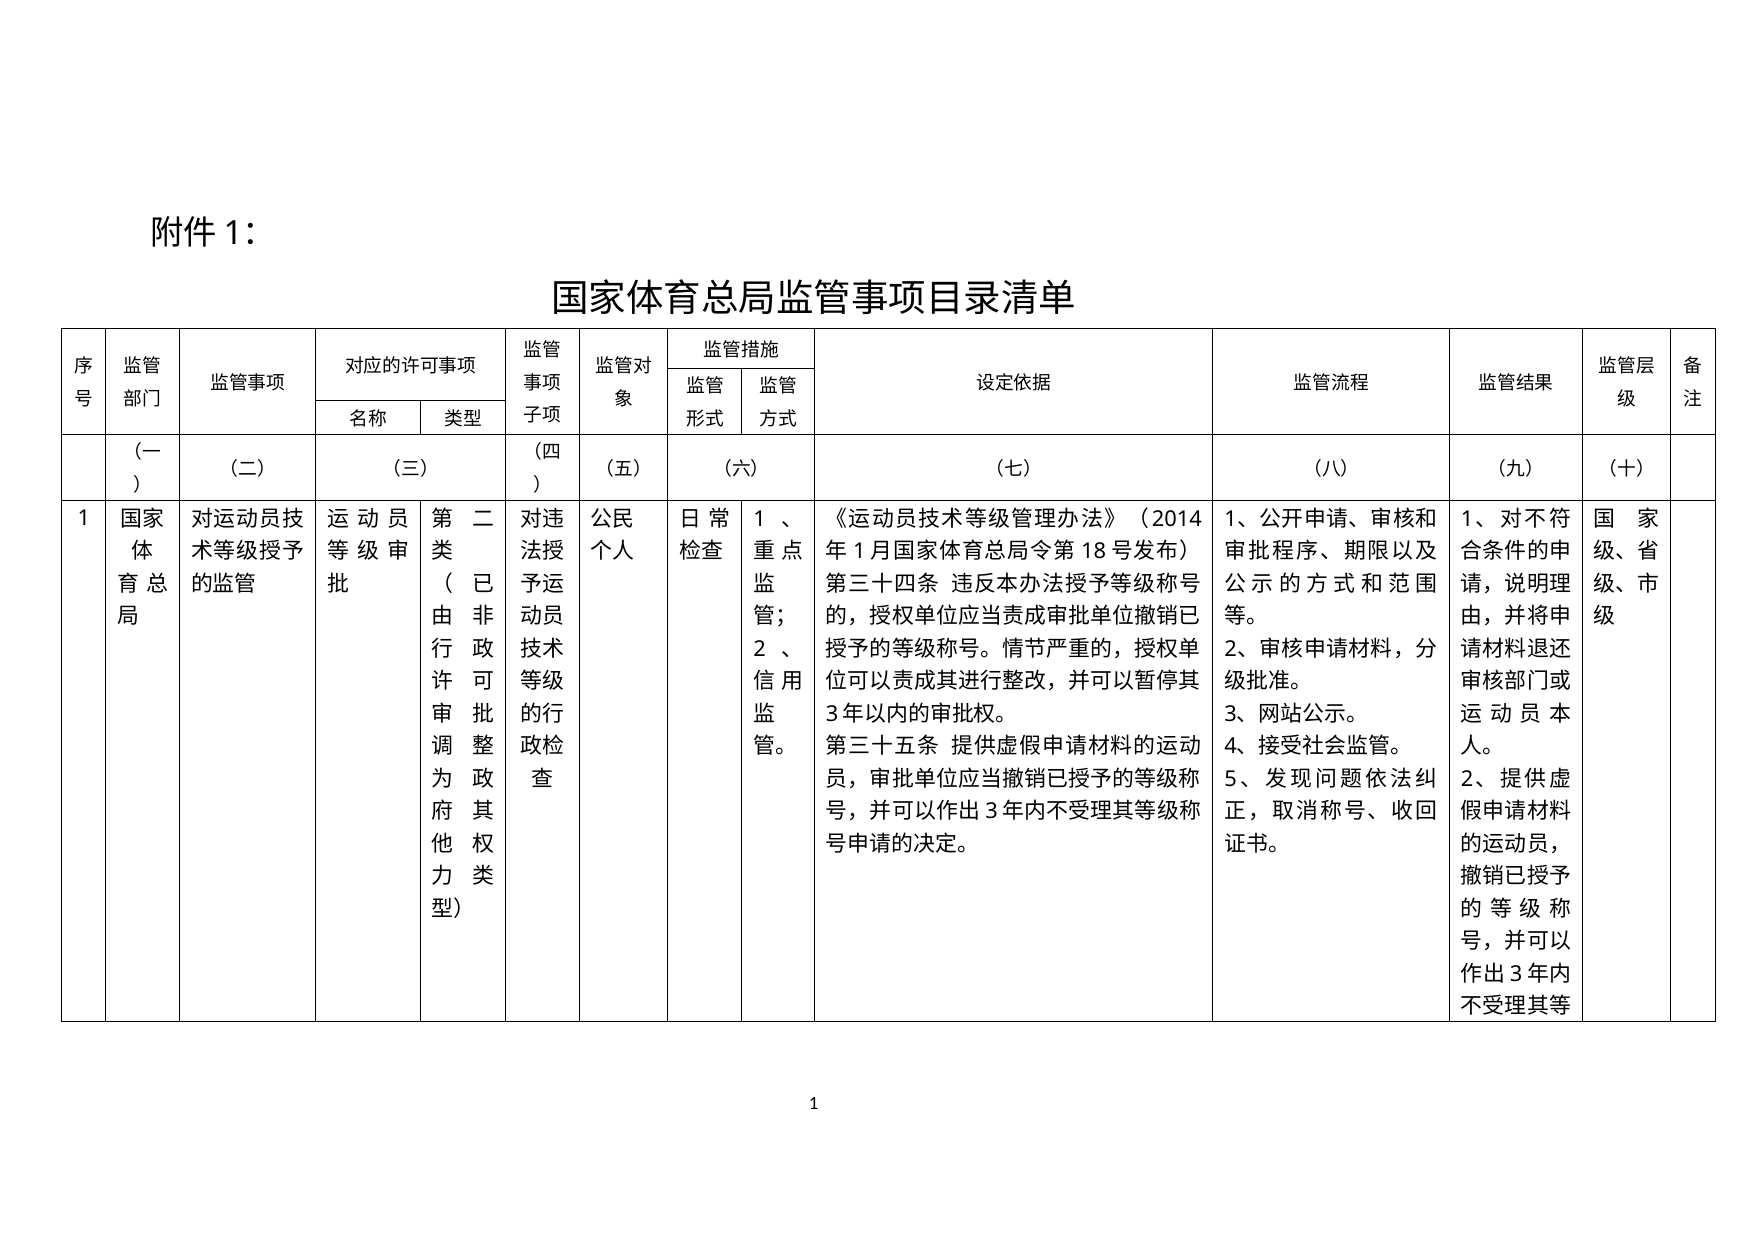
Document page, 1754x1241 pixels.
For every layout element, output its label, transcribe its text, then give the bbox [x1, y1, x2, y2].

table_cell （二） [180, 435, 315, 499]
table_header 监管措施 [668, 329, 814, 367]
table_cell （七） [815, 435, 1212, 499]
text 国家体育总局监管事项目录清单 [150, 263, 1477, 328]
table_cell 1、重点监管； 2、信用监管。 [742, 501, 814, 1021]
table_header 对应的许可事项 [316, 329, 505, 400]
table_cell （十） [1583, 435, 1670, 499]
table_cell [1213, 501, 1449, 1021]
table_cell 类型 [421, 401, 505, 433]
table_cell 名称 [316, 401, 420, 433]
table_header 监管部门 [106, 329, 179, 433]
table_cell 国家体 育总局 [106, 501, 179, 1021]
table_cell [1671, 501, 1715, 1021]
table_cell 监管方式 [742, 369, 814, 433]
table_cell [1450, 501, 1582, 1021]
table_header 设定依据 [815, 329, 1212, 433]
text 附件1： [150, 198, 1477, 263]
table_cell （三） [316, 435, 505, 499]
table_cell 运动员等级审批 [316, 501, 420, 1021]
table_cell [1671, 435, 1715, 499]
table_header 监管结果 [1450, 329, 1582, 433]
table_cell 对违法授予运动员技术等级的行政检查 [506, 501, 579, 1021]
table_cell （六） [668, 435, 814, 499]
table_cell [815, 501, 1212, 1021]
table_header 序号 [62, 329, 105, 433]
table_cell 对运动员技术等级授予的监管 [180, 501, 315, 1021]
table_cell （九） [1450, 435, 1582, 499]
table_cell （八） [1213, 435, 1449, 499]
table_cell （四） [506, 435, 579, 499]
table_header 监管事项 [180, 329, 315, 433]
table_cell 监管形式 [668, 369, 741, 433]
table_cell [62, 435, 105, 499]
table_header 备注 [1671, 329, 1715, 433]
table_cell 日常检查 [668, 501, 741, 1021]
table_cell 公民 个人 [580, 501, 667, 1021]
table_header 监管流程 [1213, 329, 1449, 433]
table_cell 1 [62, 501, 105, 1021]
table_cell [421, 501, 505, 1021]
table_cell 国家级、省级、市级 [1583, 501, 1670, 1021]
table_header 监管事项子项 [506, 329, 579, 433]
table_cell （一） [106, 435, 179, 499]
table_header 监管层级 [1583, 329, 1670, 433]
table_cell （五） [580, 435, 667, 499]
table_header 监管对象 [580, 329, 667, 433]
